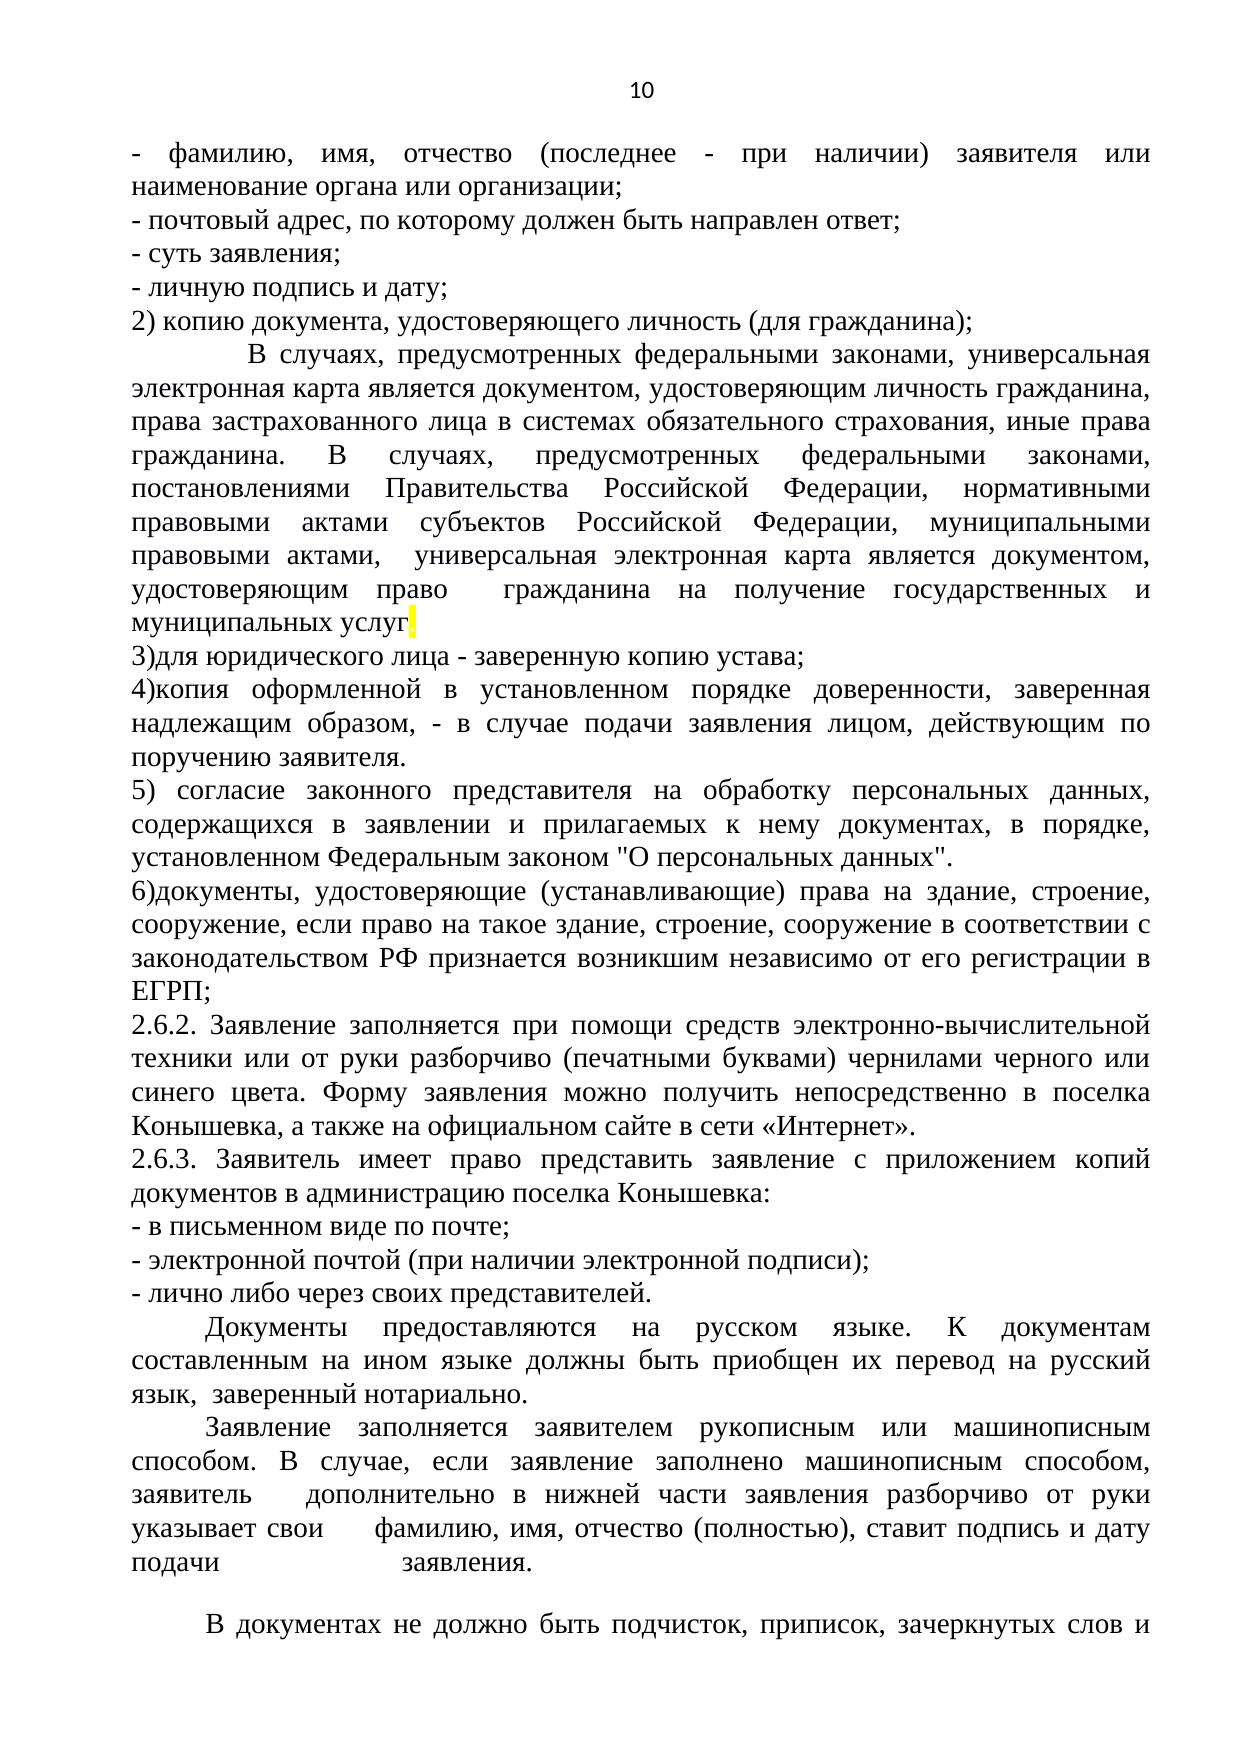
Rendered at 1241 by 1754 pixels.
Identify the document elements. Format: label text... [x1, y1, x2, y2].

text Документы предоставляются на русском языке. К документам составленным на ином языке должны быть приобщен их перевод на русский язык, заверенный нотариально. [131, 1309, 1152, 1409]
text - суть заявления; [131, 236, 1152, 269]
text - личную подпись и дату; [131, 269, 1152, 303]
text 5) согласие законного представителя на обработку персональных данных, содержащихся в заявлении и прилагаемых к нему документах, в порядке, установленном Федеральным законом "О персональных данных". [131, 772, 1152, 873]
text - лично либо через своих представителей. [131, 1275, 1152, 1309]
text Заявление заполняется заявителем рукописным или машинописным способом. В случае, если заявление заполнено машинописным способом, заявитель дополнительно в нижней части заявления разборчиво от руки указывает свои фамилию, имя, отчество (полностью), ставит подпись и дату подачи заявления. [131, 1409, 1152, 1577]
text - в письменном виде по почте; [131, 1208, 1152, 1242]
text 3)для юридического лица - заверенную копию устава; [131, 638, 1152, 672]
text 2.6.2. Заявление заполняется при помощи средств электронно-вычислительной техники или от руки разборчиво (печатными буквами) чернилами черного или синего цвета. Форму заявления можно получить непосредственно в поселка Конышевка, а также на официальном сайте в сети «Интернет». [131, 1007, 1152, 1141]
text - фамилию, имя, отчество (последнее - при наличии) заявителя или наименование органа или организации; [131, 135, 1152, 202]
text В случаях, предусмотренных федеральными законами, универсальная электронная карта является документом, удостоверяющим личность гражданина, права застрахованного лица в системах обязательного страхования, иные права гражданина. В случаях, предусмотренных федеральными законами, постановлениями Правительства Российской Федерации, нормативными правовыми актами субъектов Российской Федерации, муниципальными правовыми актами, универсальная электронная карта является документом, удостоверяющим право гражданина на получение государственных и муниципальных услуг. [131, 336, 1152, 638]
text 2) копию документа, удостоверяющего личность (для гражданина); [131, 303, 1152, 336]
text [131, 1606, 1152, 1640]
text - почтовый адрес, по которому должен быть направлен ответ; [131, 202, 1152, 236]
text 2.6.3. Заявитель имеет право представить заявление с приложением копий документов в администрацию поселка Конышевка: [131, 1141, 1152, 1208]
text 4)копия оформленной в установленном порядке доверенности, заверенная надлежащим образом, - в случае подачи заявления лицом, действующим по поручению заявителя. [131, 672, 1152, 772]
text 6)документы, удостоверяющие (устанавливающие) права на здание, строение, сооружение, если право на такое здание, строение, сооружение в соответствии с законодательством РФ признается возникшим независимо от его регистрации в ЕГРП; [131, 873, 1152, 1007]
text - электронной почтой (при наличии электронной подписи); [131, 1242, 1152, 1275]
